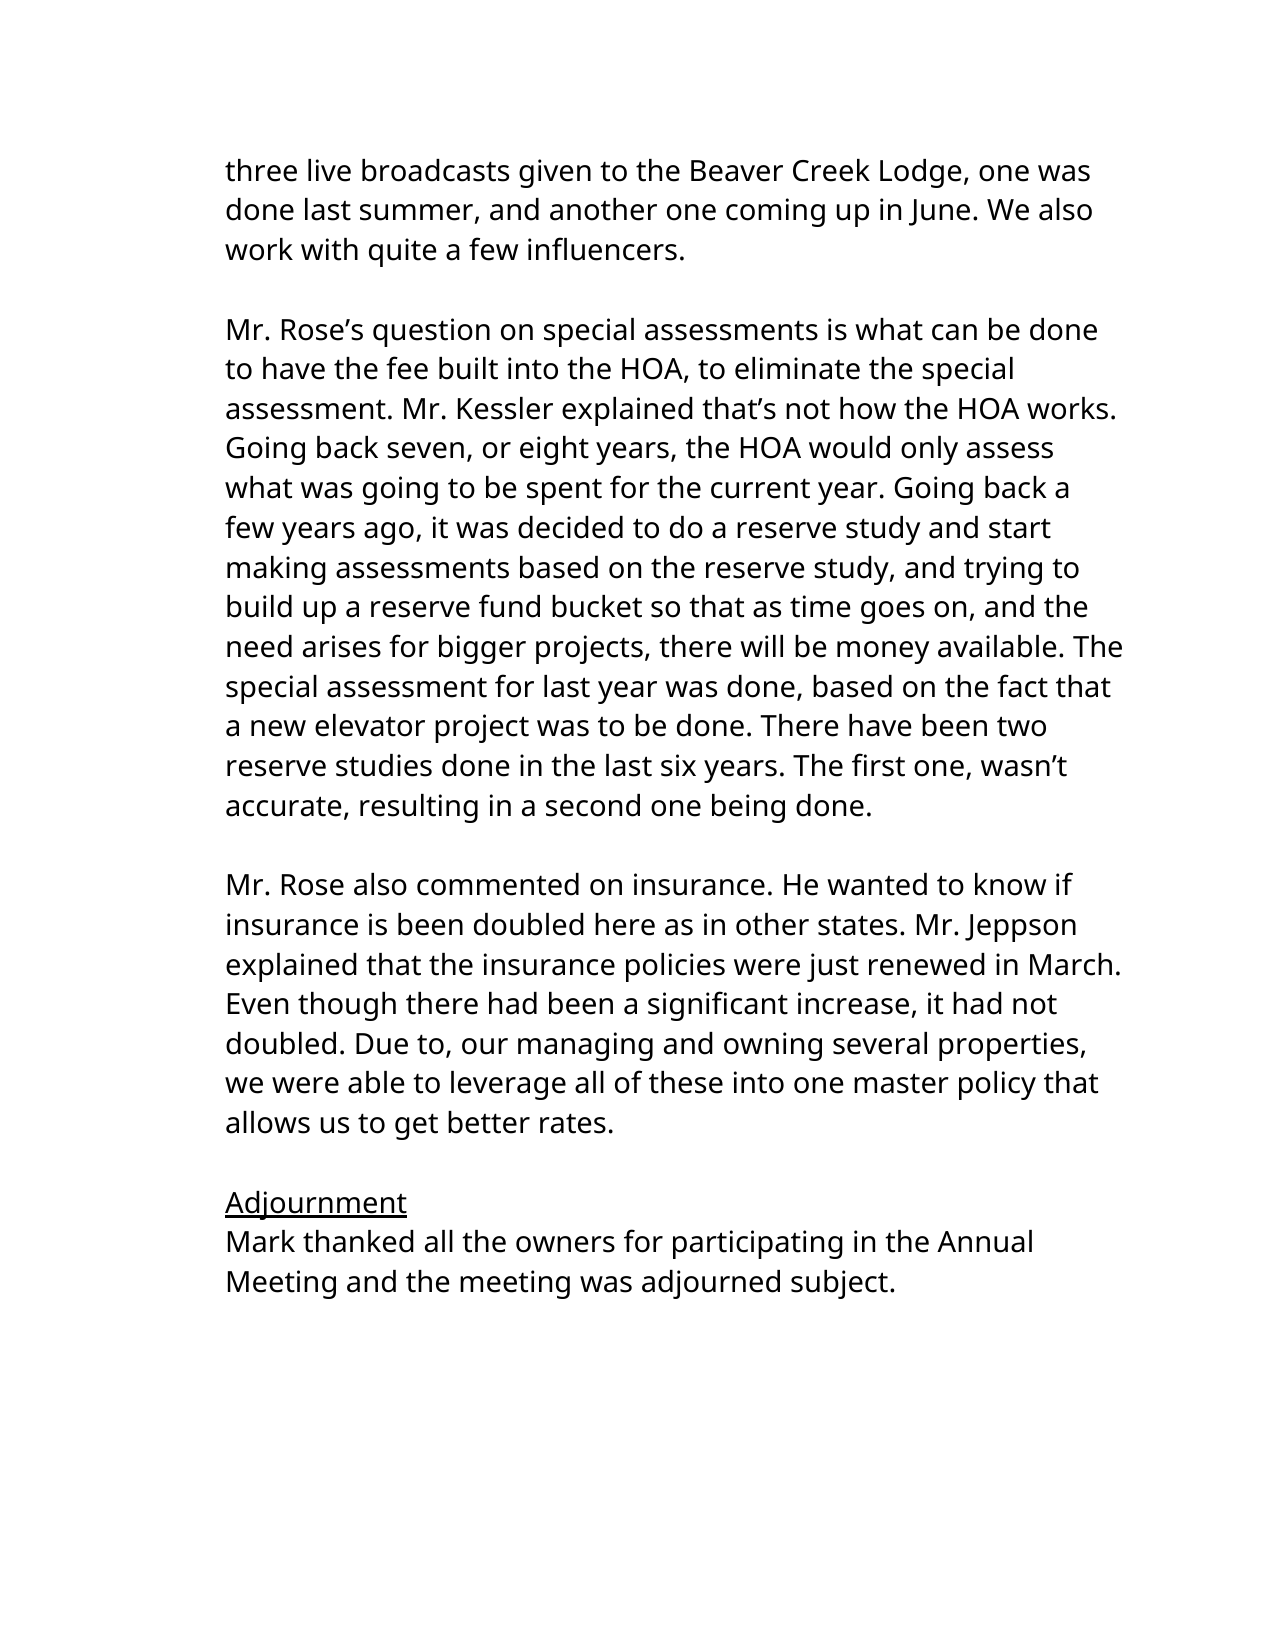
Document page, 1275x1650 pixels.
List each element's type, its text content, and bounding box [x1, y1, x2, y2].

list Mark thanked all the owners for participating in the Annual Meeting and the meeting was adjourned subject. [225, 1222, 1125, 1301]
list Adjournment [225, 1182, 1125, 1222]
list Mr. Rose also commented on insurance. He wanted to know if insurance is been doubled here as in other states. Mr. Jeppson explained that the insurance policies were just renewed in March. Even though there had been a significant increase, it had not doubled. Due to, our managing and owning several properties, we were able to leverage all of these into one master policy that allows us to get better rates. [225, 864, 1125, 1142]
list Mr. Rose’s question on special assessments is what can be done to have the fee built into the HOA, to eliminate the special assessment. Mr. Kessler explained that’s not how the HOA works. Going back seven, or eight years, the HOA would only assess what was going to be spent for the current year. Going back a few years ago, it was decided to do a reserve study and start making assessments based on the reserve study, and trying to build up a reserve fund bucket so that as time goes on, and the need arises for bigger projects, there will be money available. The special assessment for last year was done, based on the fact that a new elevator project was to be done. There have been two reserve studies done in the last six years. The first one, wasn’t accurate, resulting in a second one being done. [225, 309, 1125, 825]
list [225, 150, 1125, 269]
